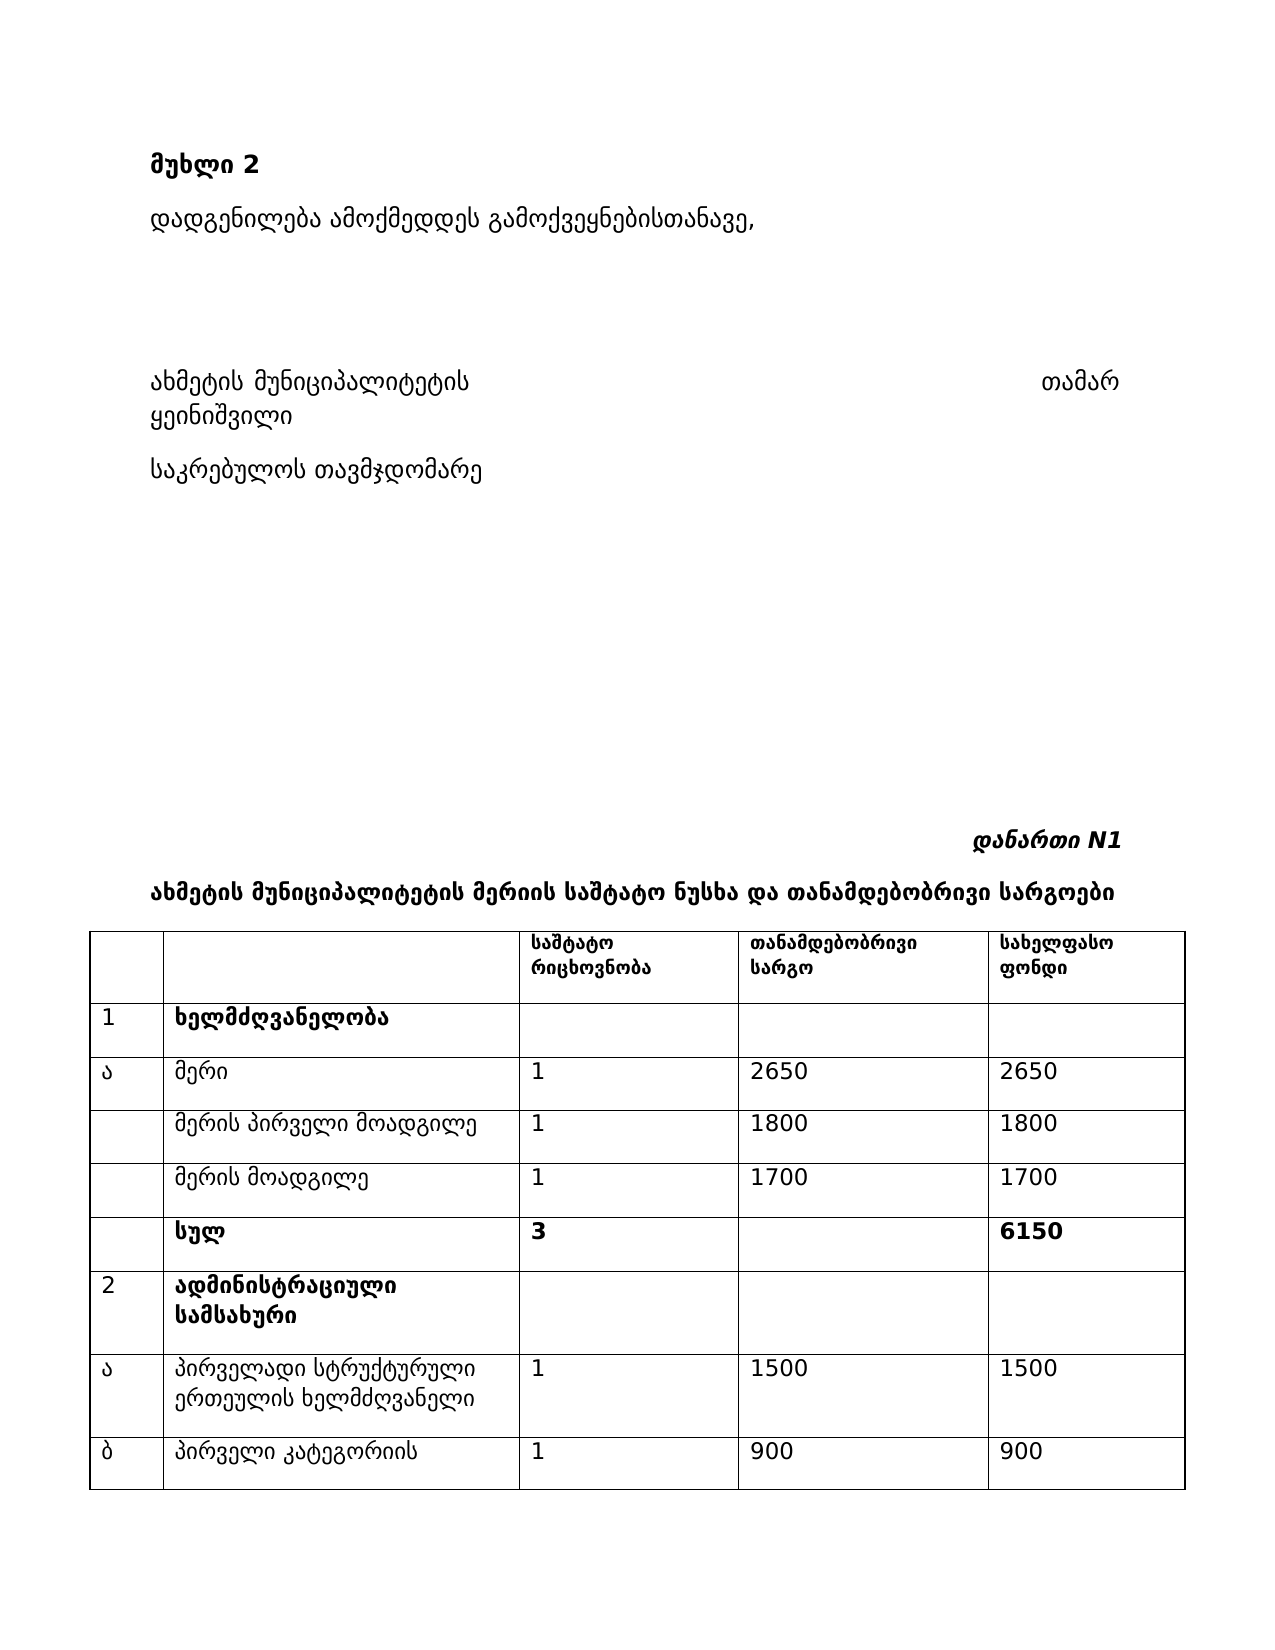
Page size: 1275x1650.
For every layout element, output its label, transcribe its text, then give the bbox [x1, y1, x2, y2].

text ახმეტის მუნიციპალიტეტის მერიის საშტატო ნუსხა და თანამდებობრივი სარგოები [150, 879, 1125, 906]
text ახმეტის მუნიციპალიტეტის თამარ ყეინიშვილი [150, 367, 1125, 430]
table_cell 900 [989, 1438, 1184, 1489]
table_header [91, 932, 163, 1003]
table_header სახელფასო ფონდი [989, 932, 1184, 1003]
table_cell 1700 [739, 1164, 988, 1217]
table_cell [164, 1438, 519, 1489]
table_cell ა [91, 1058, 163, 1109]
table_cell 2650 [989, 1058, 1184, 1109]
table_cell 1 [520, 1355, 738, 1437]
table_cell 1500 [739, 1355, 988, 1437]
table_cell პირველადი სტრუქტურული ერთეულის ხელმძღვანელი [164, 1355, 519, 1437]
table_cell 1800 [989, 1111, 1184, 1163]
table_cell 1 [520, 1164, 738, 1217]
table_cell 1 [520, 1111, 738, 1163]
table_cell 1 [91, 1004, 163, 1057]
table_cell 1 [520, 1058, 738, 1109]
table_cell 2 [91, 1272, 163, 1354]
table_cell ბ [91, 1438, 163, 1489]
table_cell 6150 [989, 1218, 1184, 1271]
table_cell [520, 1272, 738, 1354]
table_cell სულ [164, 1218, 519, 1271]
table_cell 1 [520, 1438, 738, 1489]
text საკრებულოს თავმჯდომარე [150, 455, 1125, 484]
table_cell 1800 [739, 1111, 988, 1163]
table_cell 2650 [739, 1058, 988, 1109]
text დანართი N1 [150, 828, 1125, 854]
table_header [164, 932, 519, 1003]
table_cell [739, 1272, 988, 1354]
table_cell ადმინისტრაციული სამსახური [164, 1272, 519, 1354]
table_cell [91, 1164, 163, 1217]
table_cell ხელმძღვანელობა [164, 1004, 519, 1057]
table_header საშტატო რიცხოვნობა [520, 932, 738, 1003]
table_cell [739, 1218, 988, 1271]
table_cell [739, 1004, 988, 1057]
table_cell 1500 [989, 1355, 1184, 1437]
text დადგენილება ამოქმედდეს გამოქვეყნებისთანავე, [150, 204, 1125, 233]
table_cell [91, 1218, 163, 1271]
table_cell მერის მოადგილე [164, 1164, 519, 1217]
table_cell მერის პირველი მოადგილე [164, 1111, 519, 1163]
table_cell 1700 [989, 1164, 1184, 1217]
table_cell [989, 1272, 1184, 1354]
table_cell [989, 1004, 1184, 1057]
table_cell 3 [520, 1218, 738, 1271]
table_cell [520, 1004, 738, 1057]
text მუხლი 2 [150, 150, 1125, 179]
table_cell ა [91, 1355, 163, 1437]
table_cell მერი [164, 1058, 519, 1109]
table_cell [91, 1111, 163, 1163]
table_cell 900 [739, 1438, 988, 1489]
table_header თანამდებობრივი სარგო [739, 932, 988, 1003]
